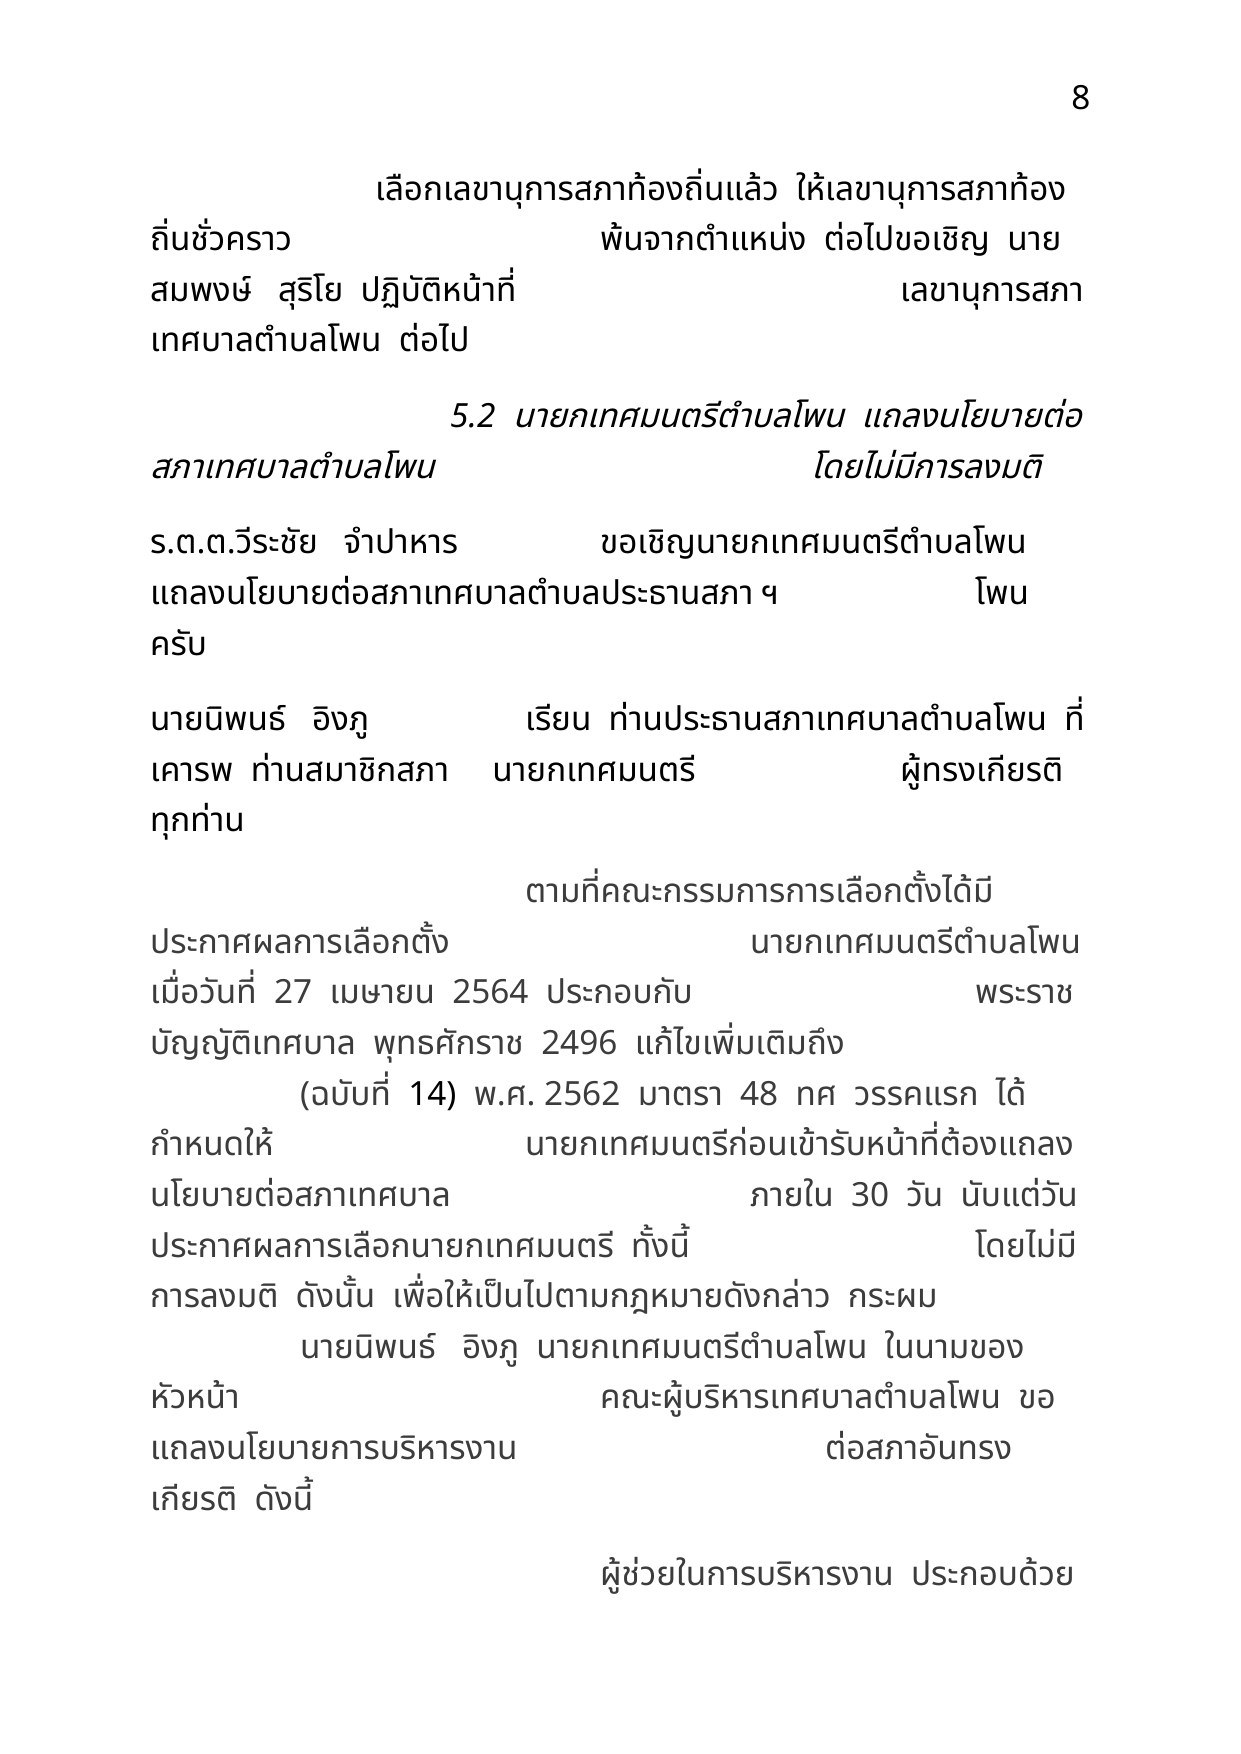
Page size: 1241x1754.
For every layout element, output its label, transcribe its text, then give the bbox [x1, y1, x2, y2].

text ร.ต.ต.วีระชัย จำปาหาร ขอเชิญนายกเทศมนตรีตำบลโพน แถลงนโยบายต่อสภาเทศบาลตำบลประธานสภา ฯ โพน ครับ [150, 518, 1090, 670]
text ผู้ช่วยในการบริหารงาน ประกอบด้วย [225, 1550, 1090, 1600]
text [150, 164, 1090, 367]
text นายนิพนธ์ อิงภู เรียน ท่านประธานสภาเทศบาลตำบลโพน ที่เคารพ ท่านสมาชิกสภา นายกเทศมนตรี ผู้ทรงเกียรติทุกท่าน [150, 695, 1090, 846]
text ตามที่คณะกรรมการการเลือกตั้งได้มีประกาศผลการเลือกตั้ง นายกเทศมนตรีตำบลโพนเมื่อวันที่ 27 เมษายน 2564 ประกอบกับ พระราชบัญญัติเทศบาล พุทธศักราช 2496 แก้ไขเพิ่มเติมถึง (ฉบับที่ 14) พ.ศ. 2562 มาตรา 48 ทศ วรรคแรก ได้กำหนดให้ นายกเทศมนตรีก่อนเข้ารับหน้าที่ต้องแถลงนโยบายต่อสภาเทศบาล ภายใน 30 วัน นับแต่วันประกาศผลการเลือกนายกเทศมนตรี ทั้งนี้ โดยไม่มีการลงมติ ดังนั้น เพื่อให้เป็นไปตามกฎหมายดังกล่าว กระผม นายนิพนธ์ อิงภู นายกเทศมนตรีตำบลโพน ในนามของหัวหน้า คณะผู้บริหารเทศบาลตำบลโพน ขอแถลงนโยบายการบริหารงาน ต่อสภาอันทรงเกียรติ ดังนี้ [150, 867, 1090, 1525]
text 5.2 นายกเทศมนตรีตำบลโพน แถลงนโยบายต่อสภาเทศบาลตำบลโพน โดยไม่มีการลงมติ [150, 392, 1090, 493]
